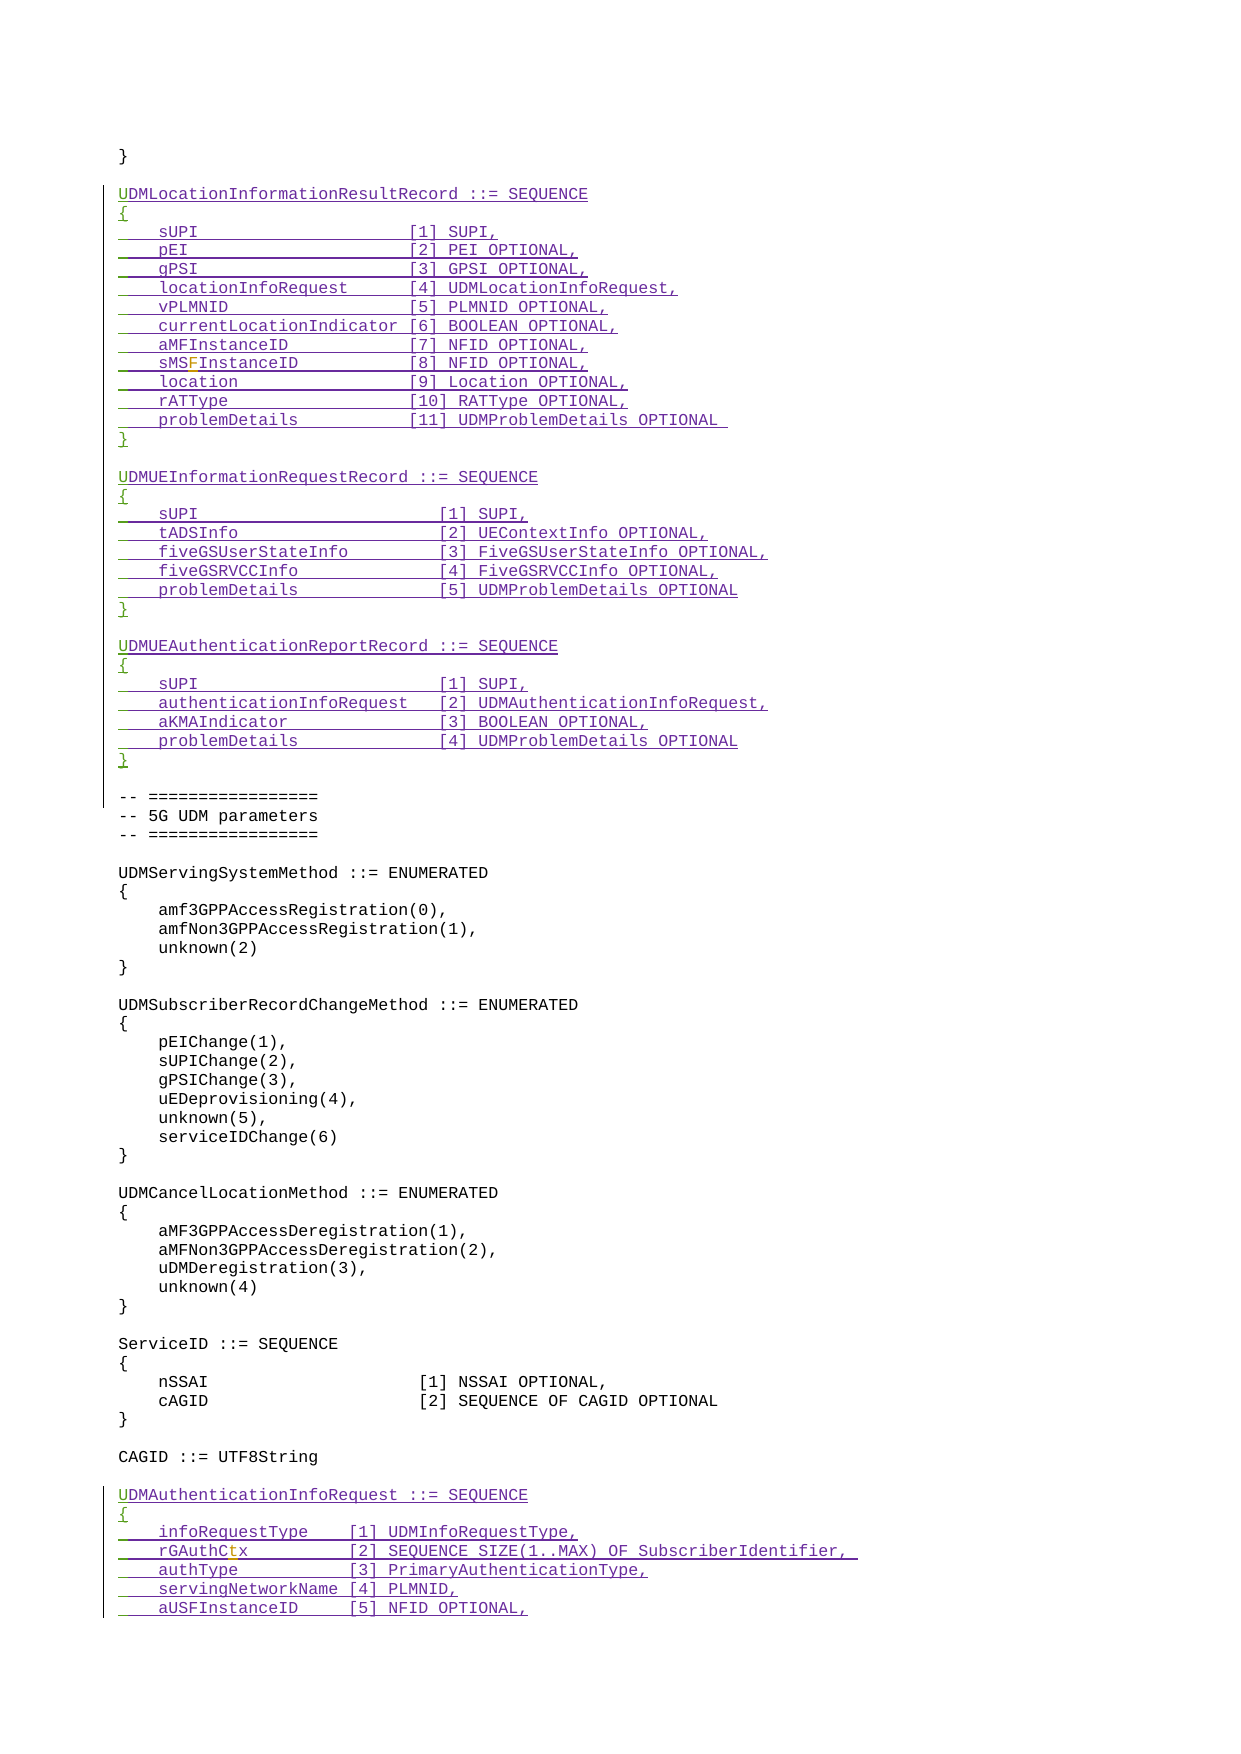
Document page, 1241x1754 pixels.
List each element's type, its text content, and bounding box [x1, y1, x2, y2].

text -- 5G UDM parameters [118, 808, 1122, 826]
text { [118, 883, 1122, 902]
text uDMDeregistration(3), [118, 1260, 1122, 1279]
text unknown(2) [118, 939, 1122, 958]
text } [118, 1147, 1122, 1166]
text aMFNon3GPPAccessDeregistration(2), [118, 1241, 1122, 1260]
text unknown(5), [118, 1109, 1122, 1128]
text aMF3GPPAccessDeregistration(1), [118, 1222, 1122, 1241]
text amfNon3GPPAccessRegistration(1), [118, 921, 1122, 939]
text { [118, 1354, 1122, 1373]
text ServiceID ::= SEQUENCE [118, 1336, 1122, 1354]
text sUPIChange(2), [118, 1053, 1122, 1072]
text nSSAI [1] NSSAI OPTIONAL, [118, 1373, 1122, 1392]
text } [118, 148, 1122, 167]
text UDMServingSystemMethod ::= ENUMERATED [118, 864, 1122, 883]
text } [118, 958, 1122, 977]
text gPSIChange(3), [118, 1072, 1122, 1090]
text { [118, 1203, 1122, 1222]
text amf3GPPAccessRegistration(0), [118, 902, 1122, 921]
text UDMCancelLocationMethod ::= ENUMERATED [118, 1185, 1122, 1203]
text UDMSubscriberRecordChangeMethod ::= ENUMERATED [118, 996, 1122, 1015]
text pEIChange(1), [118, 1034, 1122, 1053]
text unknown(4) [118, 1279, 1122, 1298]
text { [118, 1015, 1122, 1034]
text } [118, 1298, 1122, 1317]
text CAGID ::= UTF8String [118, 1449, 1122, 1467]
text -- ================= [118, 789, 1122, 808]
text } [118, 1411, 1122, 1430]
text -- ================= [118, 826, 1122, 845]
text uEDeprovisioning(4), [118, 1090, 1122, 1109]
text serviceIDChange(6) [118, 1128, 1122, 1147]
text cAGID [2] SEQUENCE OF CAGID OPTIONAL [118, 1392, 1122, 1411]
